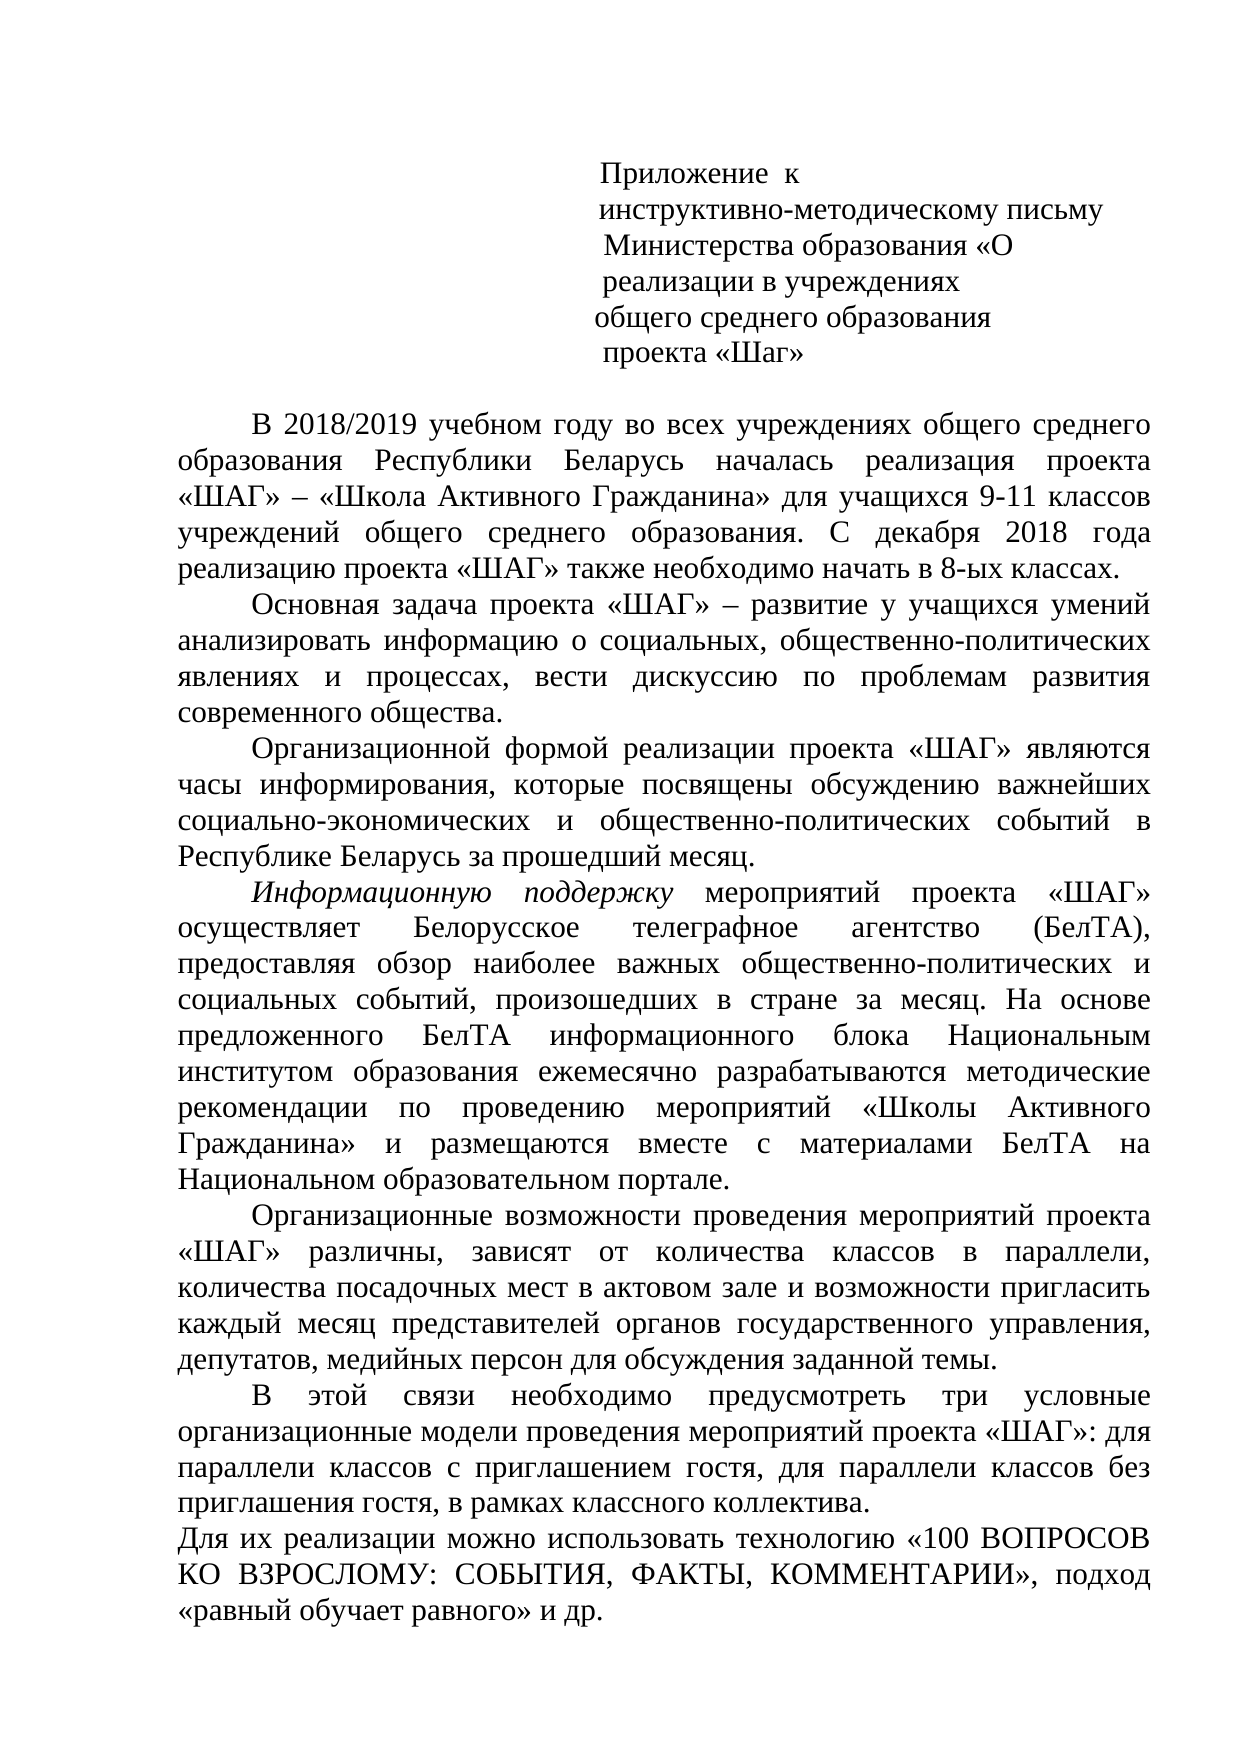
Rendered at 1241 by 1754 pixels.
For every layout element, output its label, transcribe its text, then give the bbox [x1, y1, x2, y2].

text Организационной формой реализации проекта «ШАГ» являются часы информирования, которые посвящены обсуждению важнейших социально-экономических и общественно-политических событий в Республике Беларусь за прошедший месяц. [177, 729, 1152, 873]
text Для их реализации можно использовать технологию «100 ВОПРОСОВ КО ВЗРОСЛОМУ: СОБЫТИЯ, ФАКТЫ, КОММЕНТАРИИ», подход «равный обучает равного» и др. [177, 1520, 1152, 1627]
text проекта «Шаг» [177, 334, 1152, 370]
text Приложение к [177, 154, 1152, 190]
text Министерства образования «О [177, 226, 1152, 262]
text В 2018/2019 учебном году во всех учреждениях общего среднего образования Республики Беларусь началась реализация проекта «ШАГ» – «Школа Активного Гражданина» для учащихся 9-11 классов учреждений общего среднего образования. С декабря 2018 года реализацию проекта «ШАГ» также необходимо начать в 8-ых классах. [177, 406, 1152, 585]
text Организационные возможности проведения мероприятий проекта «ШАГ» различны, зависят от количества классов в параллели, количества посадочных мест в актовом зале и возможности пригласить каждый месяц представителей органов государственного управления, депутатов, медийных персон для обсуждения заданной темы. [177, 1196, 1152, 1376]
text В этой связи необходимо предусмотреть три условные организационные модели проведения мероприятий проекта «ШАГ»: для параллели классов с приглашением гостя, для параллели классов без приглашения гостя, в рамках классного коллектива. [177, 1376, 1152, 1520]
text общего среднего образования [177, 298, 1152, 334]
text Информационную поддержку мероприятий проекта «ШАГ» осуществляет Белорусское телеграфное агентство (БелТА), предоставляя обзор наиболее важных общественно-политических и социальных событий, произошедших в стране за месяц. На основе предложенного БелТА информационного блока Национальным институтом образования ежемесячно разрабатываются методические рекомендации по проведению мероприятий «Школы Активного Гражданина» и размещаются вместе с материалами БелТА на Национальном образовательном портале. [177, 873, 1152, 1196]
text Основная задача проекта «ШАГ» – развитие у учащихся умений анализировать информацию о социальных, общественно-политических явлениях и процессах, вести дискуссию по проблемам развития современного общества. [177, 585, 1152, 729]
text реализации в учреждениях [177, 262, 1152, 298]
text инструктивно-методическому письму [177, 190, 1152, 226]
